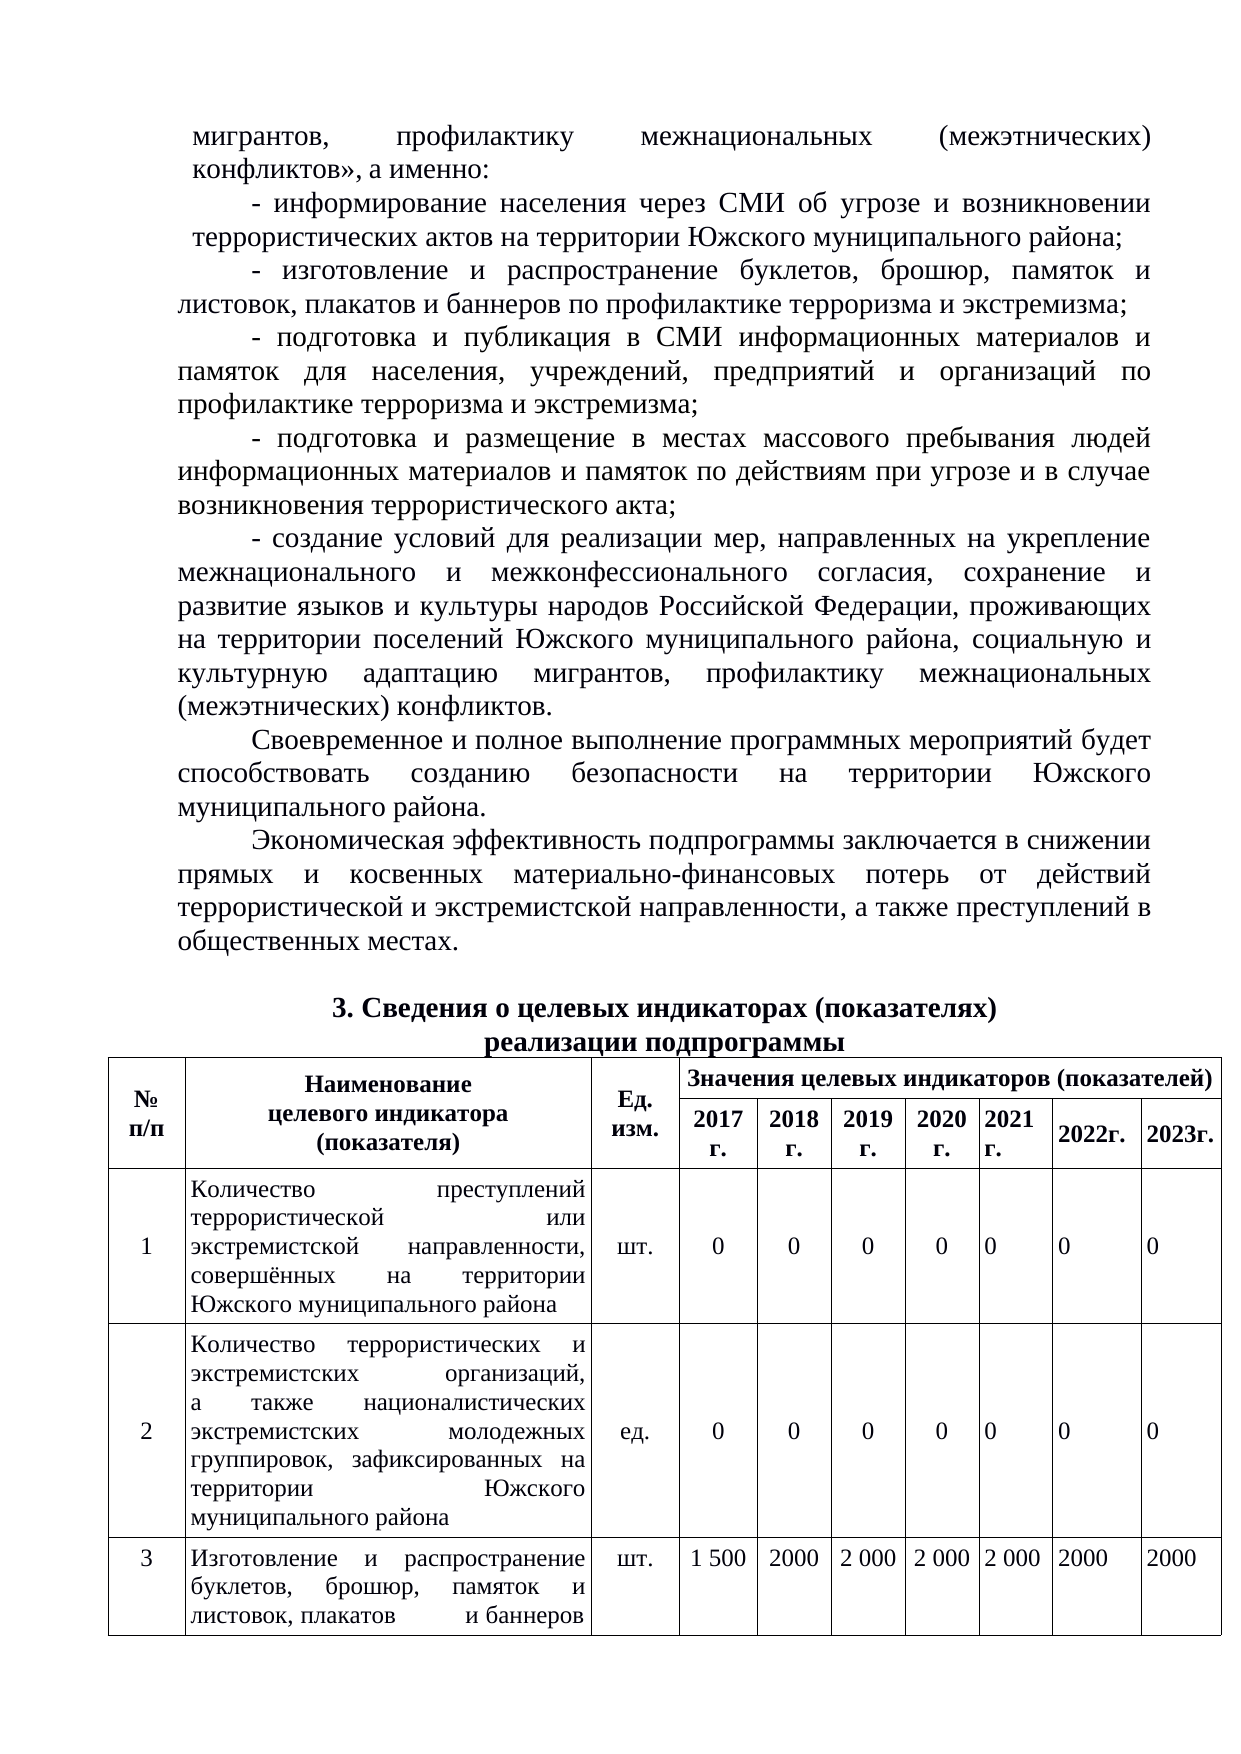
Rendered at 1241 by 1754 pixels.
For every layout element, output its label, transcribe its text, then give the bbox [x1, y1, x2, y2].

table_cell 0 [832, 1169, 905, 1323]
table_cell 0 [1053, 1169, 1141, 1323]
table_cell Количество террористических и экстремистских организаций, а также националистических экстремистских молодежных группировок, зафиксированных на территории Южского муниципального района [186, 1324, 591, 1536]
text - изготовление и распространение буклетов, брошюр, памяток и листовок, плакатов и баннеров по профилактике терроризма и экстремизма; [177, 252, 1152, 319]
table_cell 2023г. [1142, 1099, 1221, 1167]
table_cell 0 [832, 1324, 905, 1536]
table_cell 2 000 [906, 1538, 979, 1635]
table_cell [186, 1538, 591, 1635]
table_cell 3 [109, 1538, 185, 1635]
table_cell 0 [980, 1169, 1052, 1323]
table_cell 2000 [1142, 1538, 1221, 1635]
table_cell 0 [758, 1324, 831, 1536]
table_cell 2018 г. [758, 1099, 831, 1167]
table_cell 2000 [758, 1538, 831, 1635]
text 3. Сведения о целевых индикаторах (показателях) [177, 990, 1152, 1024]
table_cell 0 [680, 1169, 757, 1323]
table_header Наименование целевого индикатора (показателя) [186, 1058, 591, 1167]
table_header № п/п [109, 1058, 185, 1167]
table_cell 2021 г. [980, 1099, 1052, 1167]
text - подготовка и публикация в СМИ информационных материалов и памяток для населения, учреждений, предприятий и организаций по профилактике терроризма и экстремизма; [177, 319, 1152, 420]
table_cell 0 [758, 1169, 831, 1323]
table_cell 2020 г. [906, 1099, 979, 1167]
table_cell 2019 г. [832, 1099, 905, 1167]
table_cell 2000 [1053, 1538, 1141, 1635]
table_cell 0 [980, 1324, 1052, 1536]
table_cell 2017 г. [680, 1099, 757, 1167]
text - создание условий для реализации мер, направленных на укрепление межнационального и межконфессионального согласия, сохранение и развитие языков и культуры народов Российской Федерации, проживающих на территории поселений Южского муниципального района, социальную и культурную адаптацию мигрантов, профилактику межнациональных (межэтнических) конфликтов. [177, 521, 1152, 722]
text реализации подпрограммы [177, 1024, 1152, 1057]
table_header Значения целевых индикаторов (показателей) [680, 1058, 1221, 1098]
text Экономическая эффективность подпрограммы заключается в снижении прямых и косвенных материально-финансовых потерь от действий террористической и экстремистской направленности, а также преступлений в общественных местах. [177, 822, 1152, 957]
table_cell 1 500 [680, 1538, 757, 1635]
text - подготовка и размещение в местах массового пребывания людей информационных материалов и памяток по действиям при угрозе и в случае возникновения террористического акта; [177, 420, 1152, 521]
table_cell 0 [1053, 1324, 1141, 1536]
text - информирование населения через СМИ об угрозе и возникновении террористических актов на территории Южского муниципального района; [192, 185, 1152, 252]
table_cell Количество преступлений террористической или экстремистской направленности, совершённых на территории Южского муниципального района [186, 1169, 591, 1323]
table_cell 0 [1142, 1169, 1221, 1323]
table_cell 0 [1142, 1324, 1221, 1536]
table_cell 0 [906, 1324, 979, 1536]
table_cell шт. [592, 1169, 679, 1323]
table_cell шт. [592, 1538, 679, 1635]
table_cell 2022г. [1053, 1099, 1141, 1167]
text Своевременное и полное выполнение программных мероприятий будет способствовать созданию безопасности на территории Южского муниципального района. [177, 722, 1152, 822]
table_cell 0 [906, 1169, 979, 1323]
table_cell 2 [109, 1324, 185, 1536]
table_cell 2 000 [980, 1538, 1052, 1635]
table_cell ед. [592, 1324, 679, 1536]
table_header Ед. изм. [592, 1058, 679, 1167]
table_cell 2 000 [832, 1538, 905, 1635]
table_cell 1 [109, 1169, 185, 1323]
table_cell 0 [680, 1324, 757, 1536]
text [192, 118, 1152, 185]
